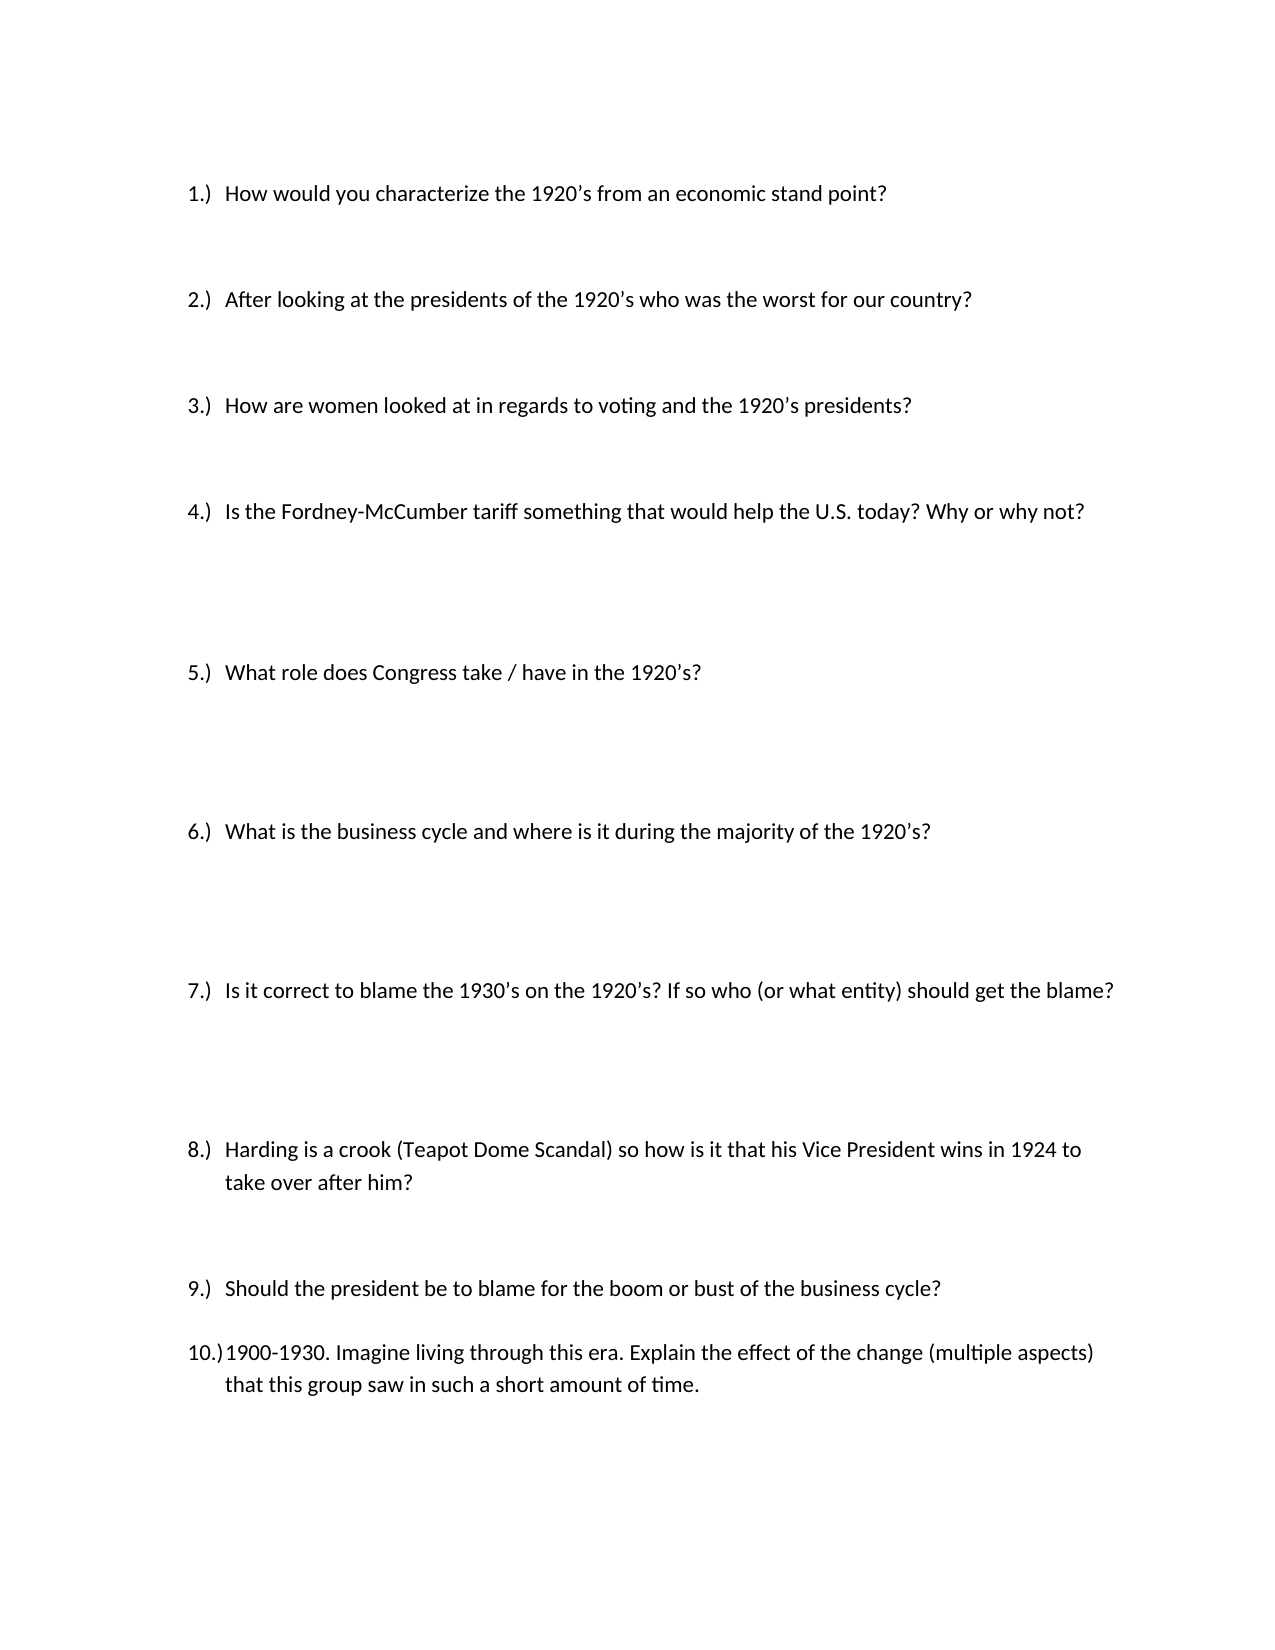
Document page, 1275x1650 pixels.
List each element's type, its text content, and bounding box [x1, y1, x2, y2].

list Is it correct to blame the 1930’s on the 1920’s? If so who (or what entity) should get the blame? [187, 976, 1125, 1004]
list How are women looked at in regards to voting and the 1920’s presidents? [187, 391, 1125, 419]
list Should the president be to blame for the boom or bust of the business cycle? [187, 1274, 1125, 1302]
list After looking at the presidents of the 1920’s who was the worst for our country? [187, 285, 1125, 313]
list 1900-1930. Imagine living through this era. Explain the effect of the change (multiple aspects) that this group saw in such a short amount of time. [187, 1338, 1125, 1398]
list How would you characterize the 1920’s from an economic stand point? [187, 179, 1125, 207]
list Is the Fordney-McCumber tariff something that would help the U.S. today? Why or why not? [187, 497, 1125, 525]
list What is the business cycle and where is it during the majority of the 1920’s? [187, 817, 1125, 845]
list What role does Congress take / have in the 1920’s? [187, 658, 1125, 686]
list Harding is a crook (Teapot Dome Scandal) so how is it that his Vice President wins in 1924 to take over after him? [187, 1135, 1125, 1196]
